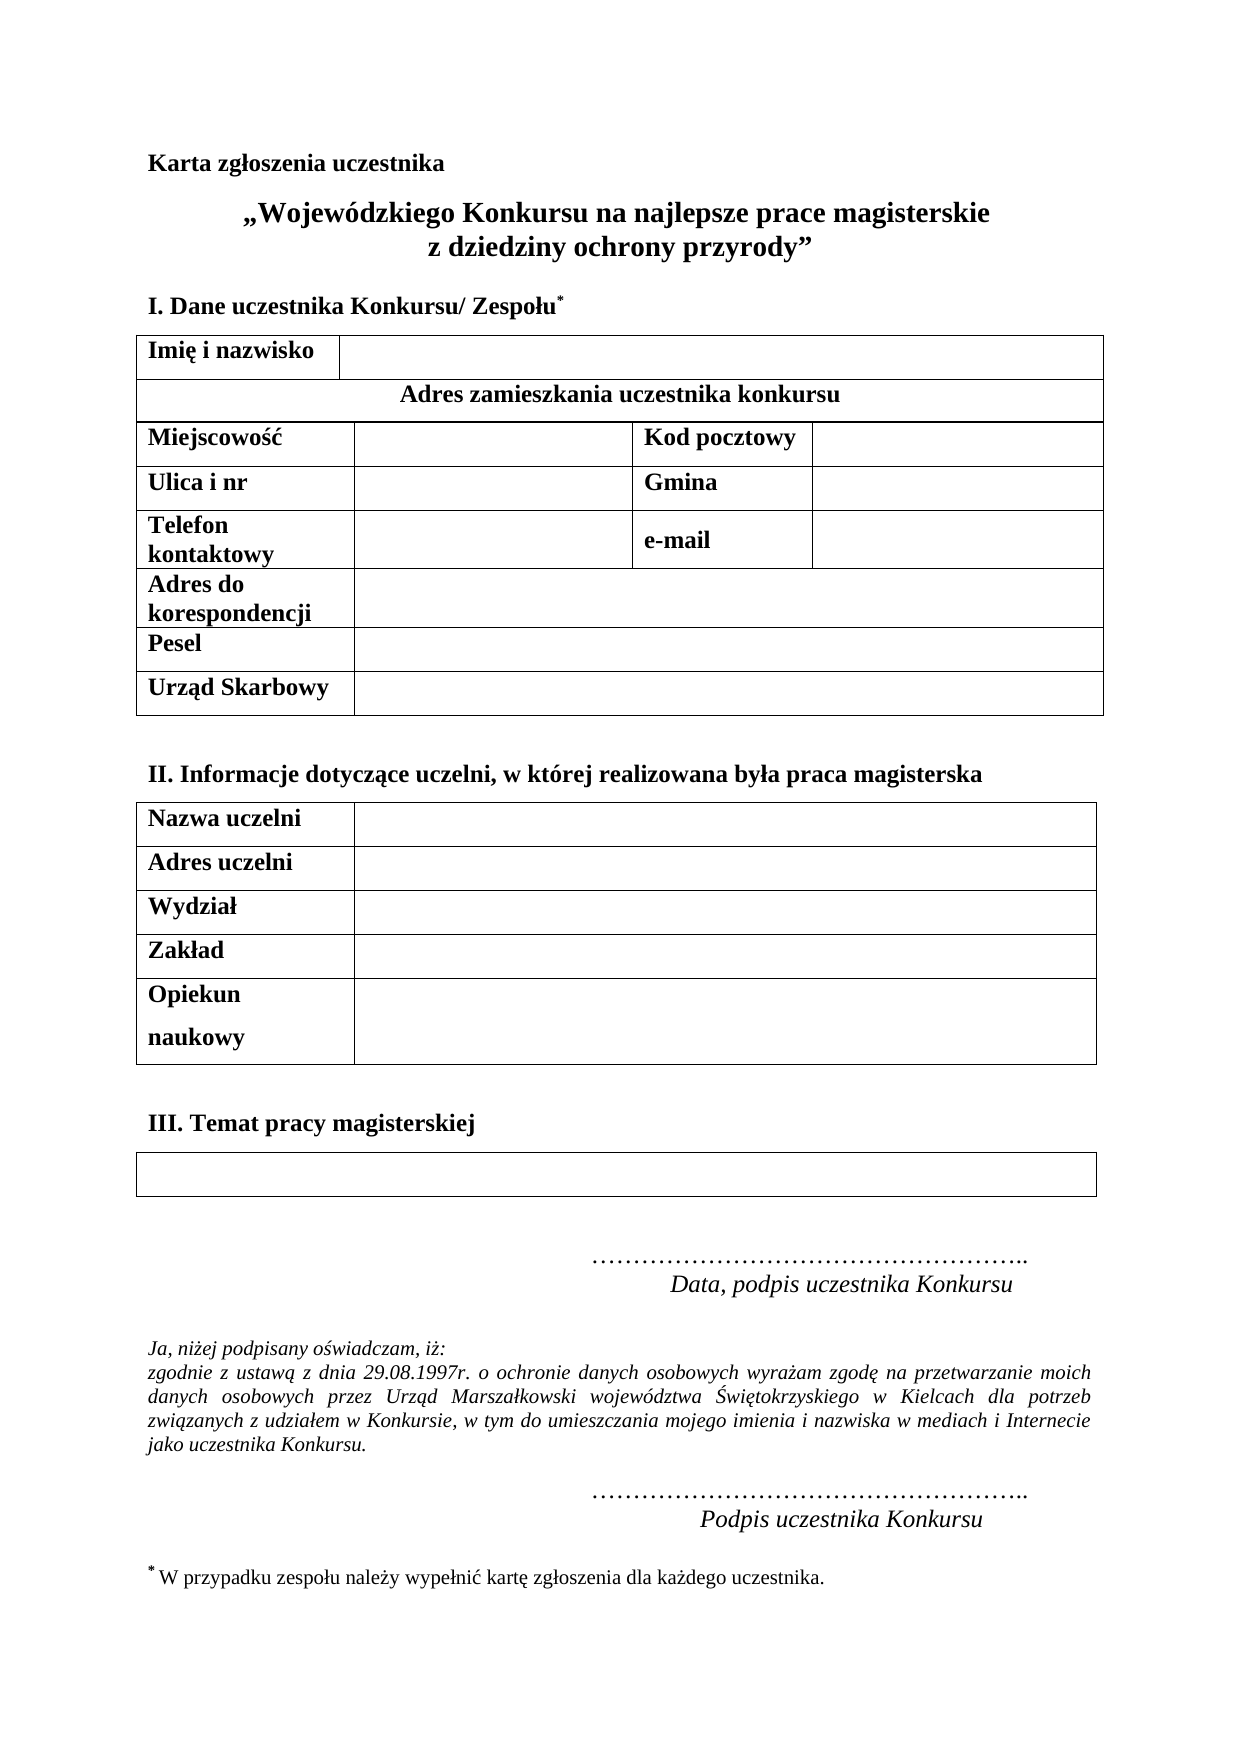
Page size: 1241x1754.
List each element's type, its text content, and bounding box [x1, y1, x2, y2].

table_cell Telefon kontaktowy [137, 511, 354, 568]
table_cell [355, 467, 632, 509]
text Podpis uczestnika Konkursu [591, 1504, 1093, 1533]
title Karta zgłoszenia uczestnika [148, 148, 1093, 176]
table_cell e-mail [633, 511, 812, 568]
text III. Temat pracy magisterskiej [148, 1108, 1093, 1137]
text * W przypadku zespołu należy wypełnić kartę zgłoszenia dla każdego uczestnika. [148, 1561, 1093, 1590]
table_header Nazwa uczelni [137, 803, 354, 846]
table_cell Adres do korespondencji [137, 569, 354, 627]
table_header [340, 336, 1103, 378]
table_cell Adres zamieszkania uczestnika konkursu [137, 380, 1103, 421]
table_cell Gmina [633, 467, 812, 509]
table_cell Urząd Skarbowy [137, 672, 354, 715]
table_cell Wydział [137, 891, 354, 934]
table_cell [355, 511, 632, 568]
table_header Imię i nazwisko [137, 336, 339, 378]
table_header [137, 1153, 1096, 1196]
table_cell Miejscowość [137, 423, 354, 466]
table_header [355, 803, 1096, 846]
table_cell [813, 467, 1103, 509]
table_cell [355, 979, 1096, 1064]
table_cell [813, 423, 1103, 466]
table_cell [355, 628, 1103, 671]
text …………………………………………….. [591, 1475, 1093, 1504]
table_cell [355, 935, 1096, 978]
table_cell Kod pocztowy [633, 423, 812, 466]
table_cell [355, 423, 632, 466]
text I. Dane uczestnika Konkursu/ Zespołu* [148, 291, 1093, 320]
table_cell Ulica i nr [137, 467, 354, 509]
table_cell [355, 847, 1096, 890]
table_cell Pesel [137, 628, 354, 671]
text zgodnie z ustawą z dnia 29.08.1997r. o ochronie danych osobowych wyrażam zgodę na przetwarzanie moich danych osobowych przez Urząd Marszałkowski województwa Świętokrzyskiego w Kielcach dla potrzeb związanych z udziałem w Konkursie, w tym do umieszczania mojego imienia i nazwiska w mediach i Internecie jako uczestnika Konkursu. [148, 1360, 1093, 1456]
table_cell [355, 569, 1103, 627]
text Data, podpis uczestnika Konkursu [591, 1269, 1093, 1297]
table_cell [813, 511, 1103, 568]
title „Wojewódzkiego Konkursu na najlepsze prace magisterskie z dziedziny ochrony przyrody” [148, 196, 1093, 263]
text Ja, niżej podpisany oświadczam, iż: [148, 1336, 1093, 1360]
table_cell [355, 672, 1103, 715]
table_cell Opiekun naukowy [137, 979, 354, 1064]
text …………………………………………….. [591, 1240, 1093, 1269]
text II. Informacje dotyczące uczelni, w której realizowana była praca magisterska [148, 759, 1093, 788]
table_cell Zakład [137, 935, 354, 978]
table_cell [355, 891, 1096, 934]
table_cell Adres uczelni [137, 847, 354, 890]
